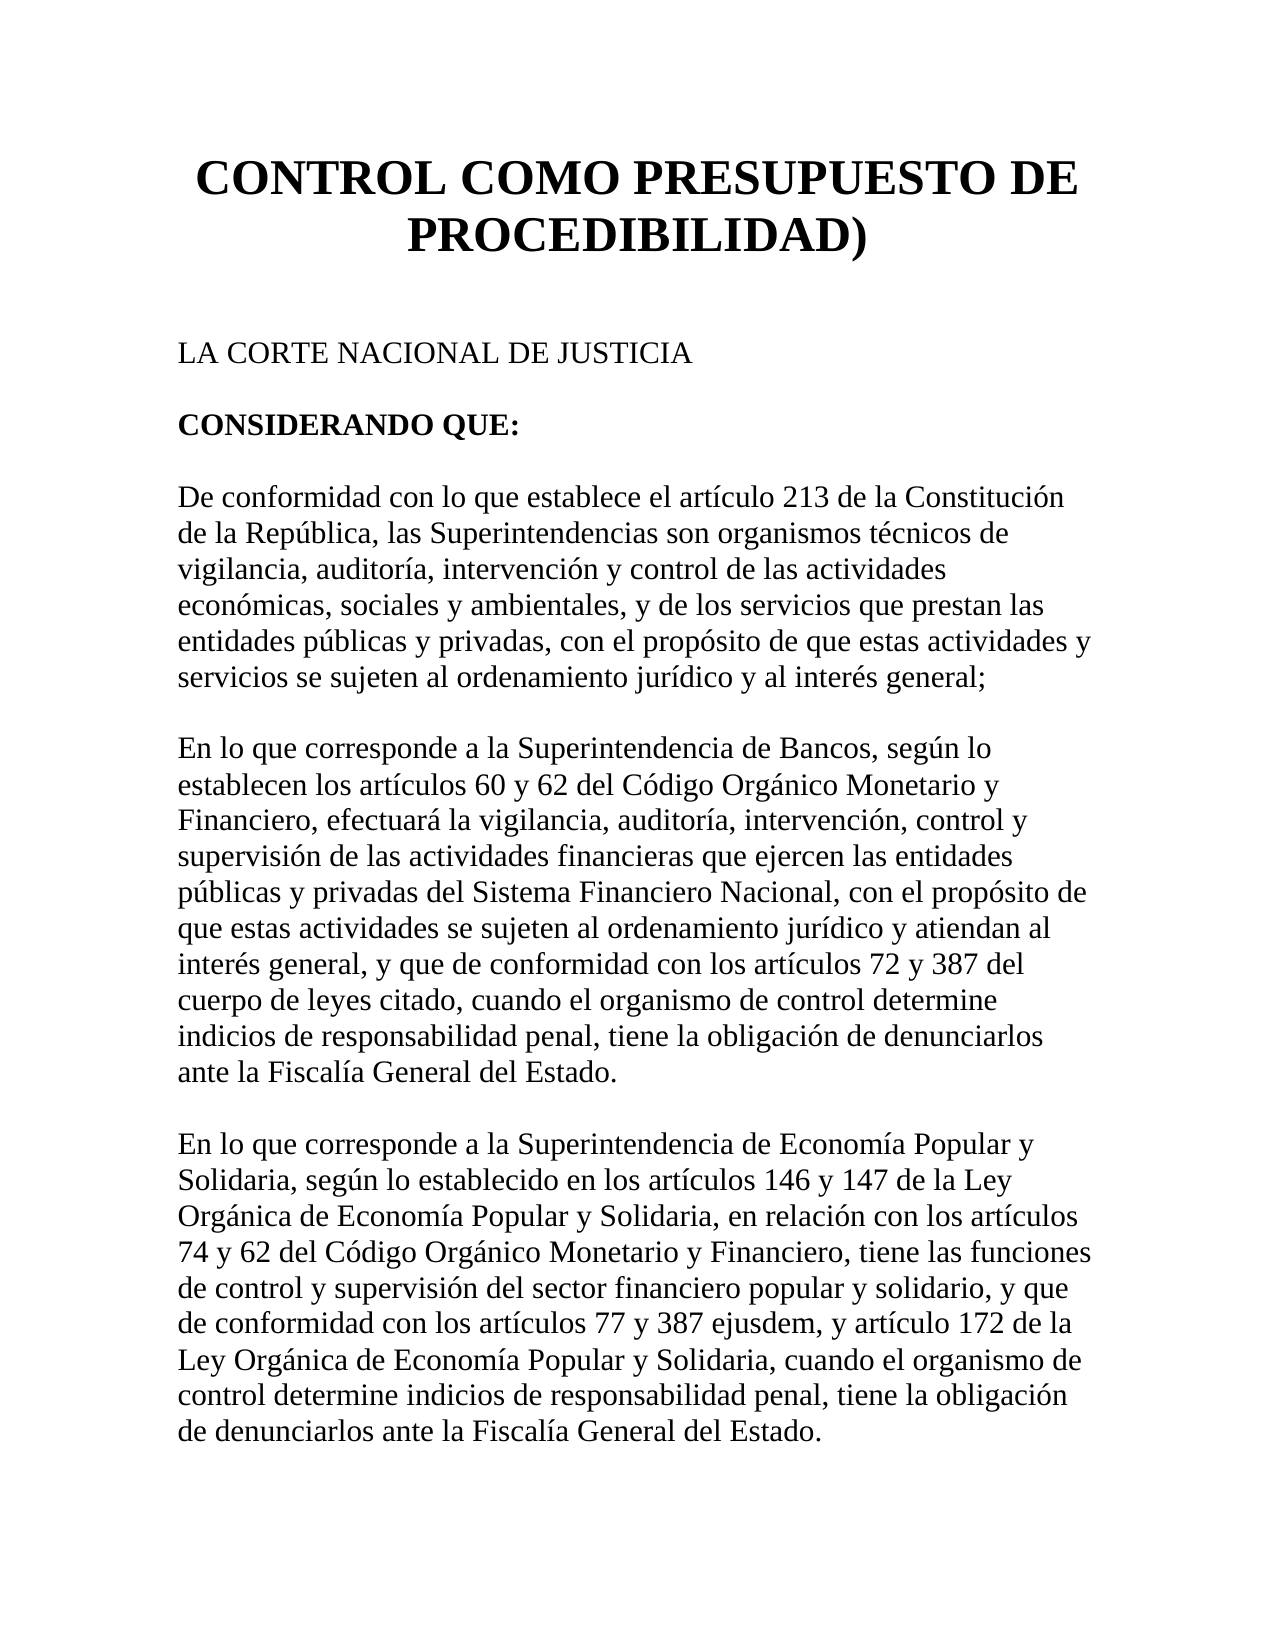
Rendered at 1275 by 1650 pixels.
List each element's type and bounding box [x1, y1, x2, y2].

text [177, 263, 1098, 1484]
text [177, 148, 1098, 263]
